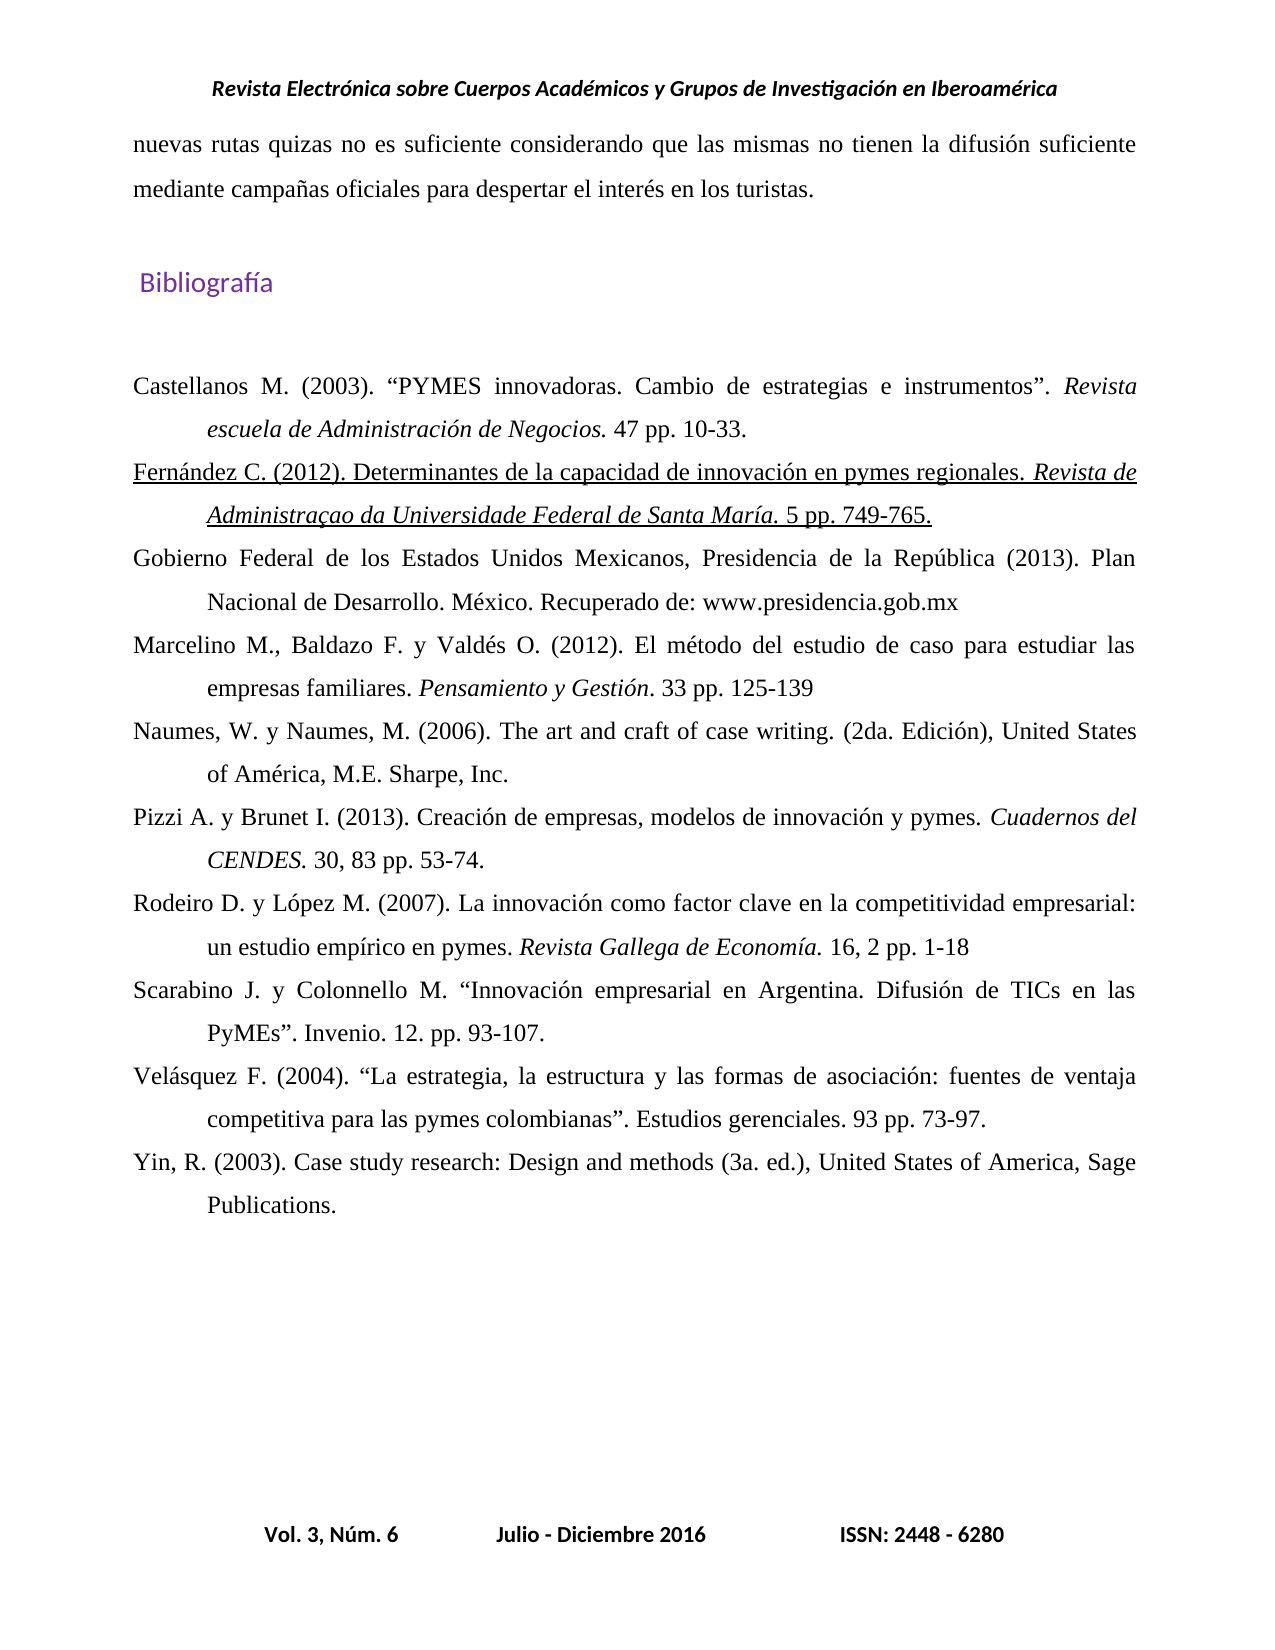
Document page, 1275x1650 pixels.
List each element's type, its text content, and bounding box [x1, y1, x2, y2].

text Marcelino M., Baldazo F. y Valdés O. (2012). El método del estudio de caso para estudiar las empresas familiares. Pensamiento y Gestión. 33 pp. 125-139 [133, 630, 1137, 702]
text Scarabino J. y Colonnello M. “Innovación empresarial en Argentina. Difusión de TICs en las PyMEs”. Invenio. 12. pp. 93-107. [133, 975, 1137, 1047]
text Pizzi A. y Brunet I. (2013). Creación de empresas, modelos de innovación y pymes. Cuadernos del CENDES. 30, 83 pp. 53-74. [133, 802, 1137, 874]
text Fernández C. (2012). Determinantes de la capacidad de innovación en pymes regionales. Revista de Administraçao da Universidade Federal de Santa María. 5 pp. 749-765. [133, 457, 1137, 482]
text Naumes, W. y Naumes, M. (2006). The art and craft of case writing. (2da. Edición), United States of América, M.E. Sharpe, Inc. [133, 716, 1137, 788]
text Gobierno Federal de los Estados Unidos Mexicanos, Presidencia de la República (2013). Plan Nacional de Desarrollo. México. Recuperado de: www.presidencia.gob.mx [133, 543, 1137, 615]
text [133, 129, 1137, 203]
text Yin, R. (2003). Case study research: Design and methods (3a. ed.), United States of America, Sage Publications. [133, 1147, 1137, 1219]
subtitle Bibliografía [133, 264, 1137, 300]
text Castellanos M. (2003). “PYMES innovadoras. Cambio de estrategias e instrumentos”. Revista escuela de Administración de Negocios. 47 pp. 10-33. [133, 371, 1137, 443]
text Velásquez F. (2004). “La estrategia, la estructura y las formas de asociación: fuentes de ventaja competitiva para las pymes colombianas”. Estudios gerenciales. 93 pp. 73-97. [133, 1061, 1137, 1133]
text Rodeiro D. y López M. (2007). La innovación como factor clave en la competitividad empresarial: un estudio empírico en pymes. Revista Gallega de Economía. 16, 2 pp. 1-18 [133, 888, 1137, 960]
text Fernández C. (2012). Determinantes de la capacidad de innovación en pymes regionales. Revista de Administraçao da Universidade Federal de Santa María. 5 pp. 749-765. [133, 484, 1137, 529]
